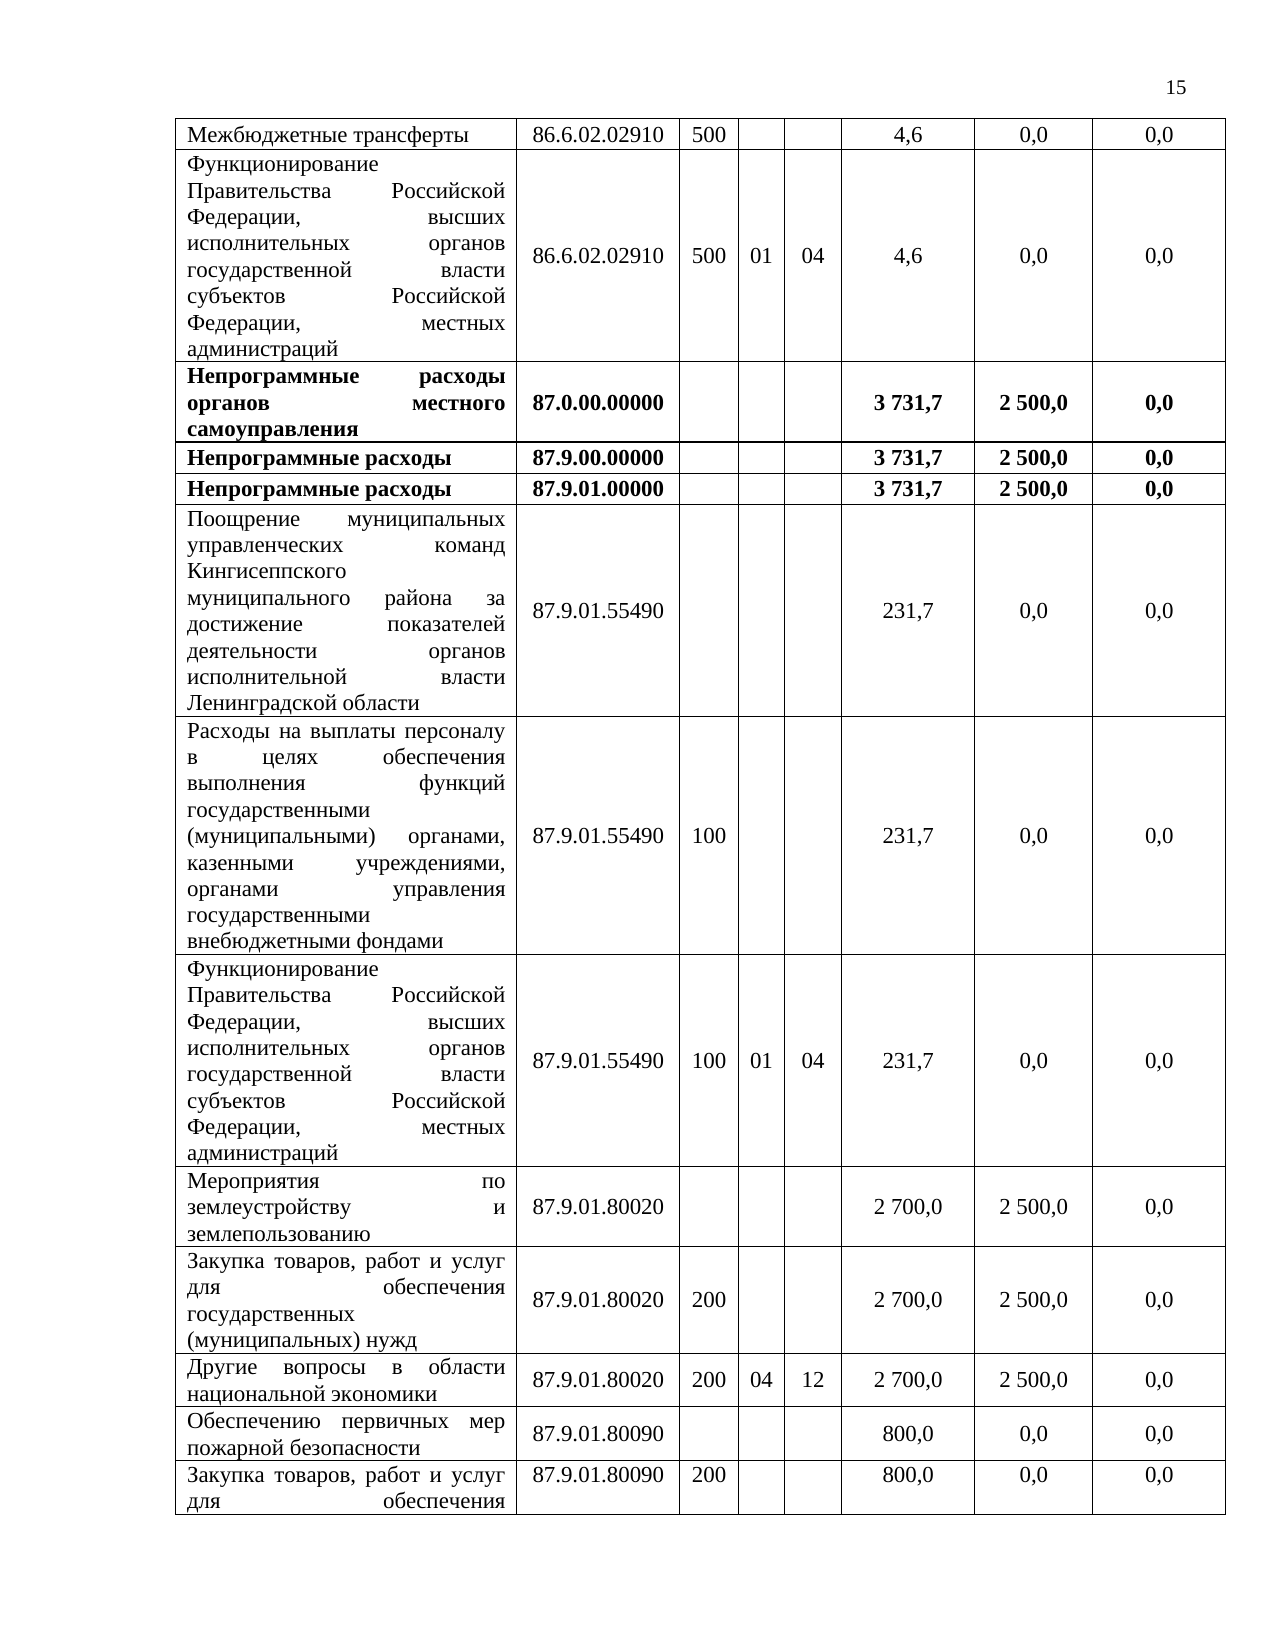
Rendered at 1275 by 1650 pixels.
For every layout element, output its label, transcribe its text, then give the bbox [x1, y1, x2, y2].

table_cell [680, 443, 738, 473]
table_cell 100 [680, 955, 738, 1166]
table_cell 0,0 [1093, 1167, 1225, 1246]
table_cell 4,6 [842, 150, 974, 361]
table_cell [785, 1247, 841, 1352]
table_cell 0,0 [1093, 119, 1225, 149]
table_cell 0,0 [975, 1461, 1092, 1514]
table_cell 0,0 [1093, 443, 1225, 473]
table_cell 3 731,7 [842, 362, 974, 441]
table_cell [785, 362, 841, 441]
table_cell [739, 362, 784, 441]
table_cell [739, 443, 784, 473]
table_cell 12 [785, 1354, 841, 1406]
table_cell [739, 717, 784, 954]
table_cell 87.9.01.55490 [517, 955, 679, 1166]
table_cell [785, 443, 841, 473]
table_cell 04 [739, 1354, 784, 1406]
table_cell 0,0 [1093, 1407, 1225, 1460]
table_cell 87.9.01.80020 [517, 1247, 679, 1352]
table_cell 0,0 [975, 955, 1092, 1166]
table_cell 2 500,0 [975, 1247, 1092, 1352]
table_cell Другие вопросы в области национальной экономики [176, 1354, 516, 1406]
table_cell 2 700,0 [842, 1167, 974, 1246]
table_cell 0,0 [975, 505, 1092, 716]
table_cell [785, 1461, 841, 1514]
table_cell [680, 362, 738, 441]
table_cell 87.0.00.00000 [517, 362, 679, 441]
table_cell 86.6.02.02910 [517, 119, 679, 149]
table_cell [739, 119, 784, 149]
table_cell 0,0 [1093, 717, 1225, 954]
table_cell 800,0 [842, 1461, 974, 1514]
table_cell 87.9.01.80020 [517, 1354, 679, 1406]
table_cell [739, 1167, 784, 1246]
table_cell 231,7 [842, 505, 974, 716]
table_cell 01 [739, 955, 784, 1166]
table_cell Межбюджетные трансферты [176, 119, 516, 149]
table_cell 04 [785, 955, 841, 1166]
table_cell Обеспечению первичных мер пожарной безопасности [176, 1407, 516, 1460]
table_cell 0,0 [975, 717, 1092, 954]
table_cell 231,7 [842, 955, 974, 1166]
table_cell 0,0 [975, 1407, 1092, 1460]
table_cell 500 [680, 150, 738, 361]
table_cell 86.6.02.02910 [517, 150, 679, 361]
table_cell 0,0 [975, 119, 1092, 149]
table_cell [680, 1167, 738, 1246]
table_cell [739, 1407, 784, 1460]
table_cell 200 [680, 1461, 738, 1514]
table_cell 2 500,0 [975, 362, 1092, 441]
table_cell 87.9.01.80090 [517, 1407, 679, 1460]
table_cell Непрограммные расходы [176, 474, 516, 504]
table_cell 0,0 [1093, 505, 1225, 716]
table_cell 3 731,7 [842, 474, 974, 504]
table_cell [680, 1407, 738, 1460]
table_cell Закупка товаров, работ и услуг для обеспечения государственных (муниципальных) нужд [176, 1247, 516, 1352]
table_cell 3 731,7 [842, 443, 974, 473]
table_cell 800,0 [842, 1407, 974, 1460]
table_cell [785, 505, 841, 716]
table_cell 0,0 [1093, 1247, 1225, 1352]
table_cell 0,0 [1093, 955, 1225, 1166]
table_cell 2 700,0 [842, 1247, 974, 1352]
table_cell [785, 1167, 841, 1246]
table_cell [739, 474, 784, 504]
table_cell [680, 505, 738, 716]
table_cell Поощрение муниципальных управленческих команд Кингисеппского муниципального района за достижение показателей деятельности органов исполнительной власти Ленинградской области [176, 505, 516, 716]
table_cell 01 [739, 150, 784, 361]
table_cell 87.9.01.80090 [517, 1461, 679, 1514]
table_cell 0,0 [1093, 150, 1225, 361]
table_cell 2 500,0 [975, 1354, 1092, 1406]
table_cell 500 [680, 119, 738, 149]
table_cell [785, 1407, 841, 1460]
table_cell 87.9.01.80020 [517, 1167, 679, 1246]
table_cell 87.9.01.55490 [517, 717, 679, 954]
table_cell Непрограммные расходы органов местного самоуправления [176, 362, 516, 441]
table_cell 04 [785, 150, 841, 361]
table_cell [739, 1461, 784, 1514]
table_cell 2 500,0 [975, 443, 1092, 473]
table_cell 0,0 [975, 150, 1092, 361]
table_cell 0,0 [1093, 1354, 1225, 1406]
table_cell [785, 474, 841, 504]
table_cell 87.9.01.55490 [517, 505, 679, 716]
table_cell 231,7 [842, 717, 974, 954]
table_cell 0,0 [1093, 474, 1225, 504]
table_cell [680, 474, 738, 504]
table_cell 200 [680, 1354, 738, 1406]
table_cell 2 700,0 [842, 1354, 974, 1406]
table_cell 4,6 [842, 119, 974, 149]
table_cell Непрограммные расходы [176, 443, 516, 473]
table_cell 0,0 [1093, 362, 1225, 441]
table_cell Расходы на выплаты персоналу в целях обеспечения выполнения функций государственными (муниципальными) органами, казенными учреждениями, органами управления государственными внебюджетными фондами [176, 717, 516, 954]
table_cell 200 [680, 1247, 738, 1352]
table_cell 0,0 [1093, 1461, 1225, 1514]
table_cell Мероприятия по землеустройству и землепользованию [176, 1167, 516, 1246]
table_cell 87.9.00.00000 [517, 443, 679, 473]
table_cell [176, 1461, 516, 1514]
table_cell [785, 717, 841, 954]
table_cell [785, 119, 841, 149]
table_cell [739, 505, 784, 716]
table_cell 2 500,0 [975, 1167, 1092, 1246]
table_cell 100 [680, 717, 738, 954]
table_cell [739, 1247, 784, 1352]
table_cell 87.9.01.00000 [517, 474, 679, 504]
table_cell 2 500,0 [975, 474, 1092, 504]
